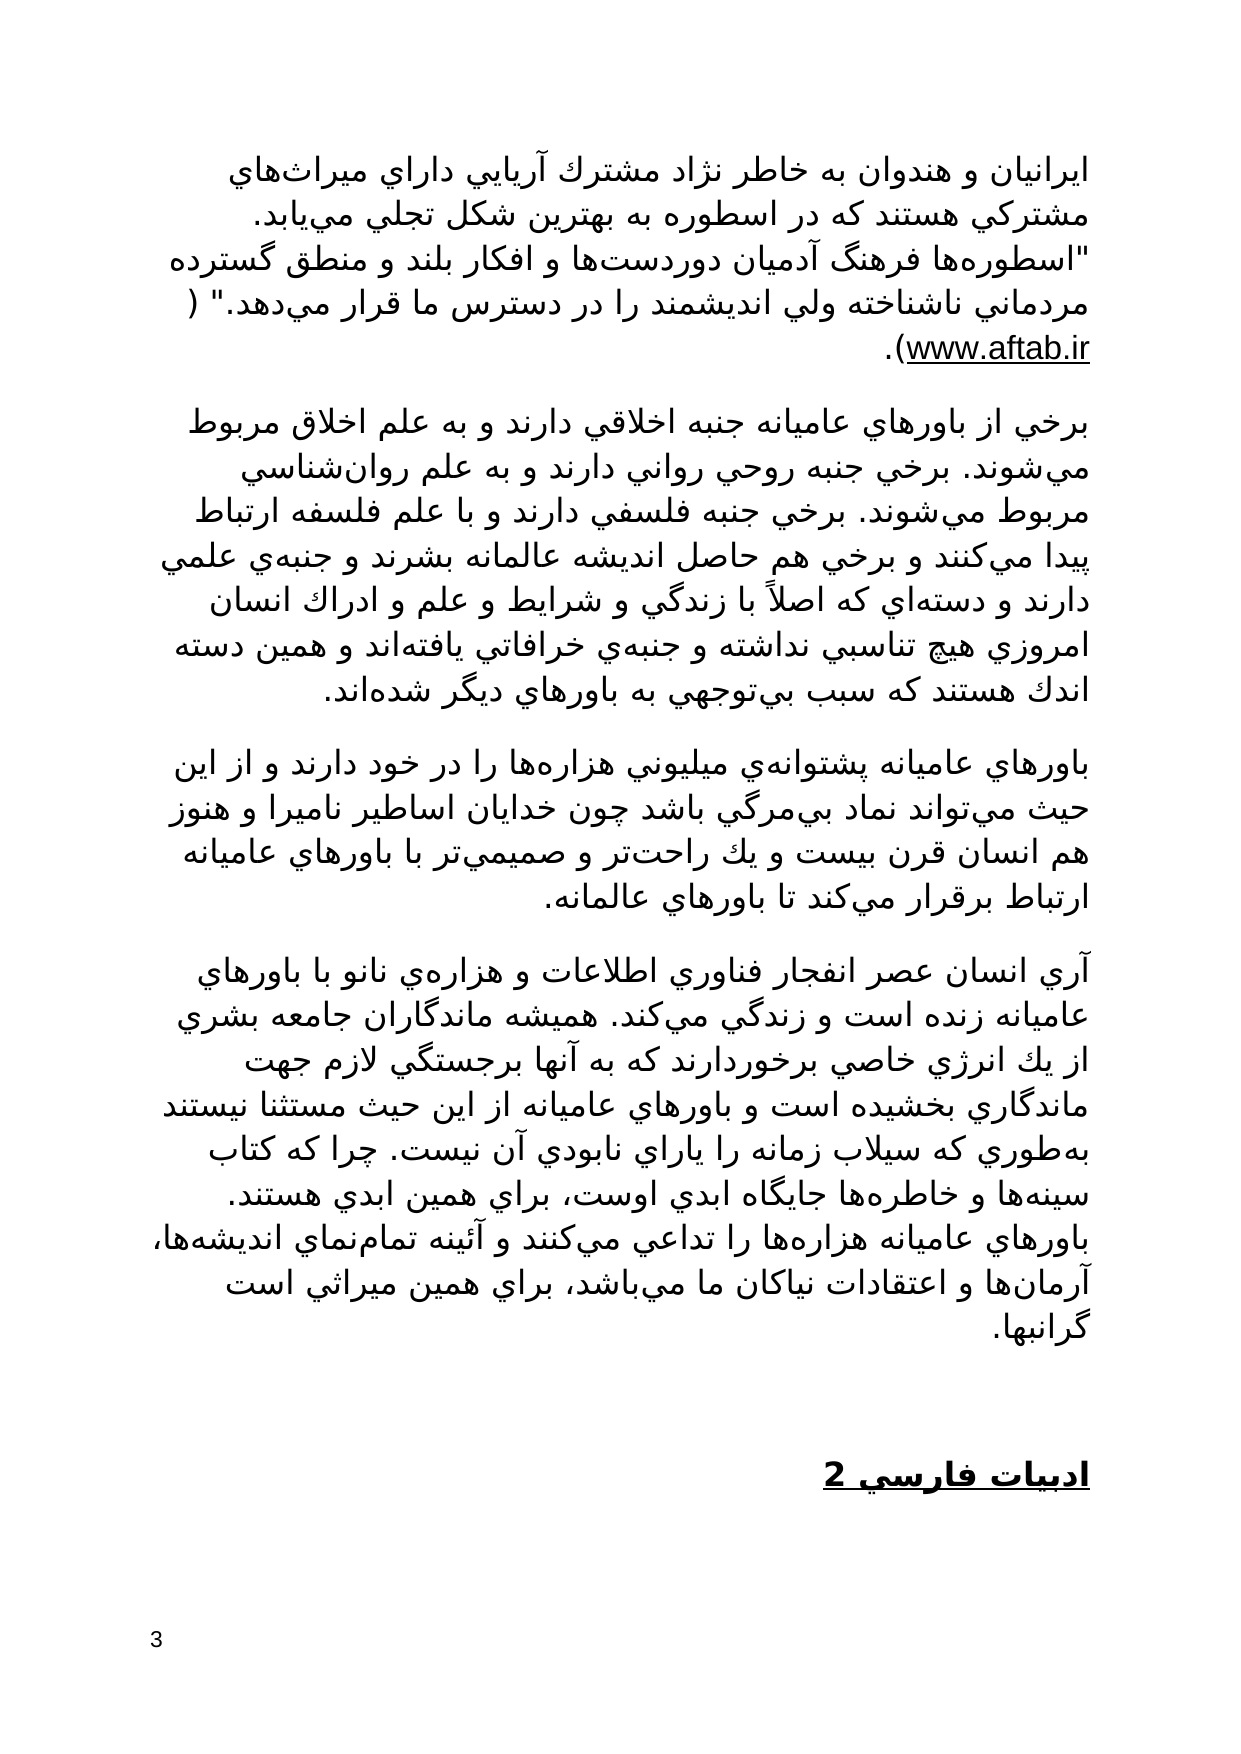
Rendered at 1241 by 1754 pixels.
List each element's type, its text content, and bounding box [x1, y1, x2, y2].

text ايرانيان و هندوان به خاطر نژاد مشترك آريايي داراي ميراث‌هاي مشتركي هستند كه در اسطوره به بهترين شكل تجلي مي‌يابد. "اسطوره‌ها فرهنگ آدميان دوردست‌ها و افكار بلند و منطق گسترده مردماني ناشناخته ولي انديشمند را در دسترس ما قرار مي‌دهد." (www.aftab.ir). [150, 150, 1090, 368]
text آري انسان عصر انفجار فناوري اطلاعات و هزاره‌ي نانو با باورهاي عاميانه زنده است و زندگي مي‌كند. هميشه ماندگاران جامعه بشري از يك انرژي خاصي برخوردارند كه به آنها برجستگي لازم جهت ماندگاري بخشيده است و باورهاي عاميانه از اين حيث مستثنا نيستند به‌طوري كه سيلاب زمانه را ياراي نابودي آن نيست. چرا كه كتاب سينه‌ها و خاطره‌ها جايگاه ابدي اوست، براي همين ابدي هستند. باورهاي عاميانه هزاره‌ها را تداعي مي‌كنند و آئينه تمام‌نماي انديشه‌ها، آرمان‌ها و اعتقادات نياكان ما مي‌باشد، براي همين ميراثي است گرانبها. [150, 951, 1090, 1347]
text برخي از باورهاي عاميانه جنبه اخلاقي دارند و به علم اخلاق مربوط مي‌شوند. برخي جنبه روحي رواني دارند و به علم روان‌شناسي مربوط مي‌شوند. برخي جنبه فلسفي دارند و با علم فلسفه ارتباط پيدا مي‌كنند و برخي هم حاصل انديشه عالمانه بشرند و جنبه‌ي علمي دارند و دسته‌اي كه اصلاً با زندگي و شرايط و علم و ادراك انسان امروزي هيچ تناسبي نداشته و جنبه‌ي خرافاتي يافته‌اند و همين دسته اندك هستند كه سبب بي‌توجهي به باورهاي ديگر شده‌‌اند. [150, 403, 1090, 709]
text ادبيات فارسي 2 [150, 1455, 1090, 1494]
text باورهاي عاميانه پشتوانه‌ي ميليوني هزاره‌ها را در خود دارند و از اين حيث مي‌تواند نماد بي‌مرگي باشد چون خدايان اساطير ناميرا و هنوز هم انسان قرن بيست و يك راحت‌تر و صميمي‌تر با باورهاي عاميانه ارتباط برقرار مي‌كند تا باورهاي عالمانه. [150, 744, 1090, 916]
